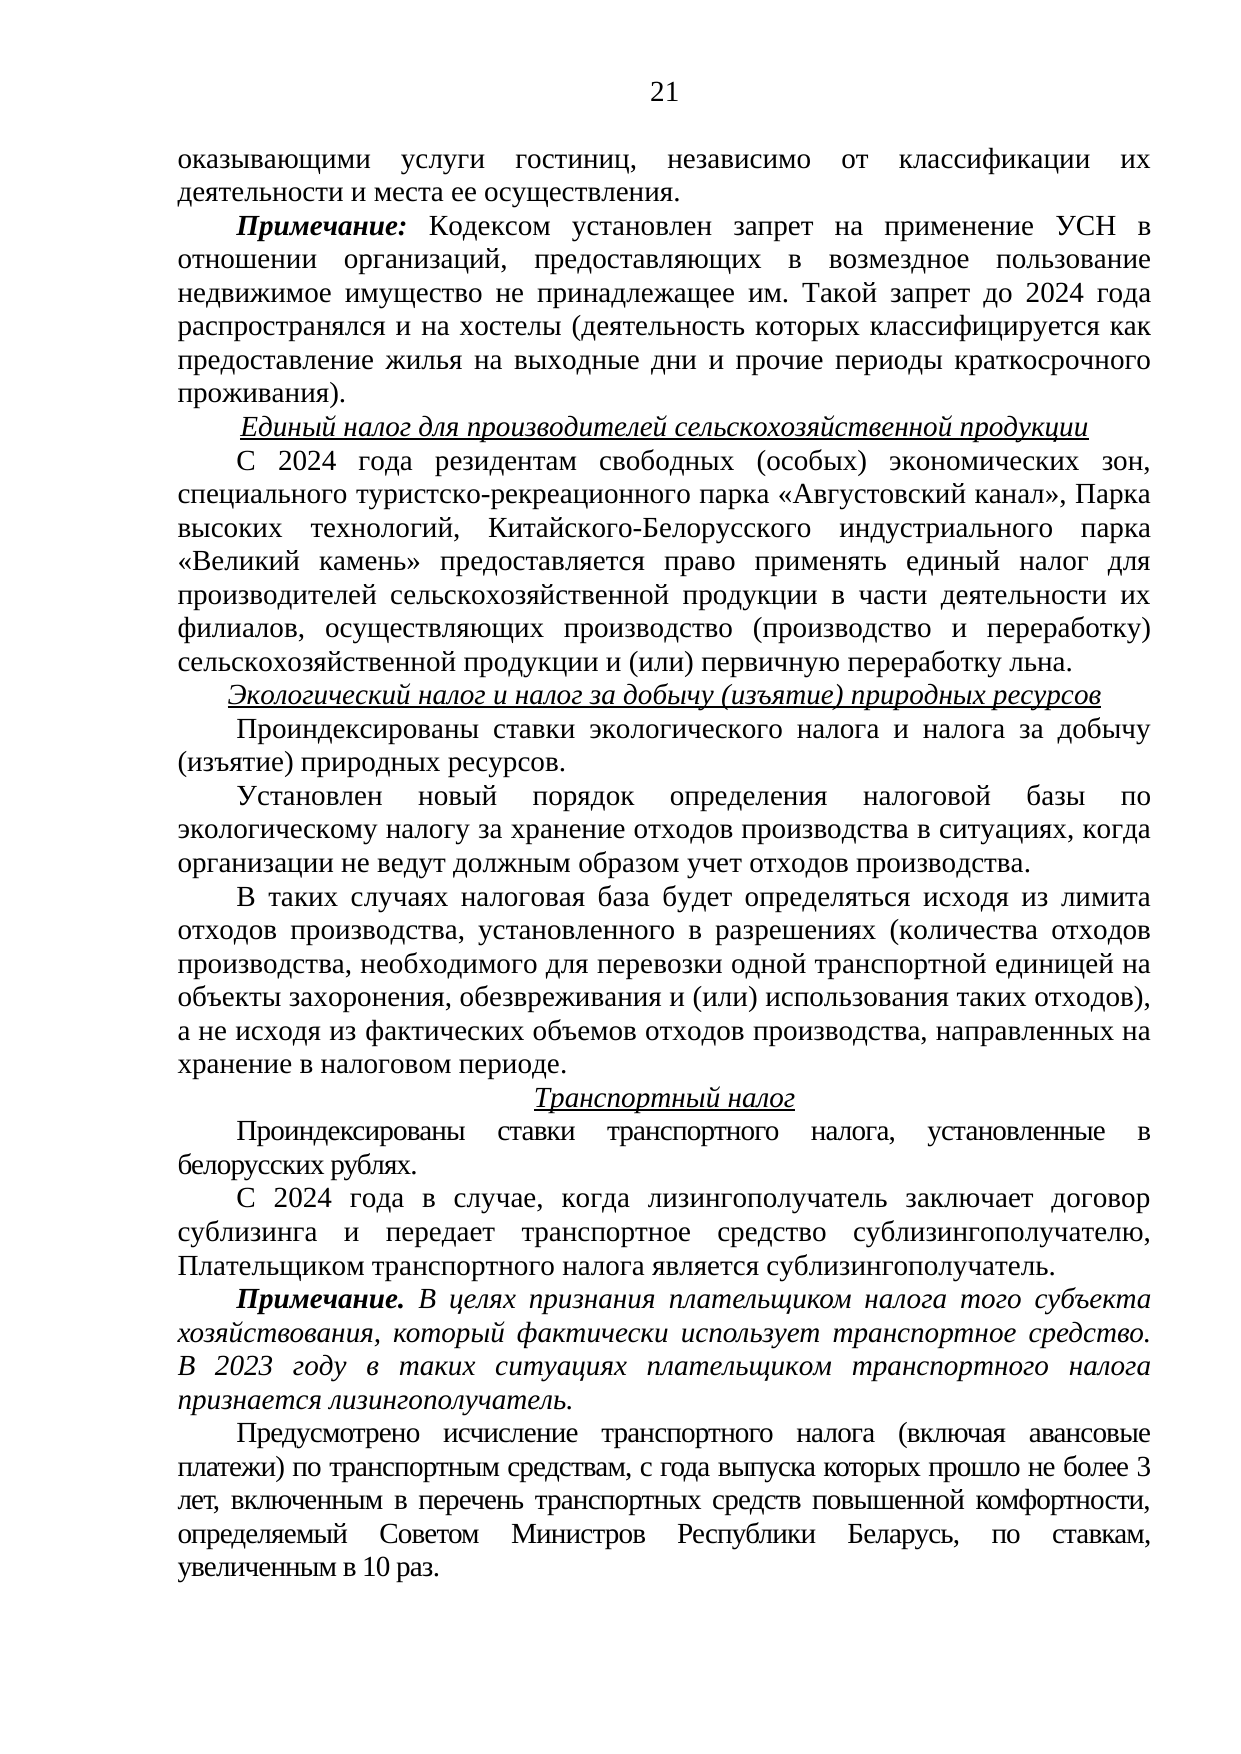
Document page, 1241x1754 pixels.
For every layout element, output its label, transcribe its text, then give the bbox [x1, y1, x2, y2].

text С 2024 года в случае, когда лизингополучатель заключает договор сублизинга и передает транспортное средство сублизингополучателю, Плательщиком транспортного налога является сублизингополучатель. [177, 1181, 1152, 1281]
text Примечание. В целях признания плательщиком налога того субъекта хозяйствования, который фактически использует транспортное средство. В 2023 году в таких ситуациях плательщиком транспортного налога признается лизингополучатель. [177, 1281, 1152, 1415]
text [177, 141, 1152, 208]
text С 2024 года резидентам свободных (особых) экономических зон, специального туристско-рекреационного парка «Августовский канал», Парка высоких технологий, Китайского-Белорусского индустриального парка «Великий камень» предоставляется право применять единый налог для производителей сельскохозяйственной продукции в части деятельности их филиалов, осуществляющих производство (производство и переработку) сельскохозяйственной продукции и (или) первичную переработку льна. [177, 443, 1152, 677]
text Проиндексированы ставки экологического налога и налога за добычу (изъятие) природных ресурсов. [177, 711, 1152, 778]
text Примечание: Кодексом установлен запрет на применение УСН в отношении организаций, предоставляющих в возмездное пользование недвижимое имущество не принадлежащее им. Такой запрет до 2024 года распространялся и на хостелы (деятельность которых классифицируется как предоставление жилья на выходные дни и прочие периоды краткосрочного проживания). [177, 208, 1152, 409]
text Установлен новый порядок определения налоговой базы по экологическому налогу за хранение отходов производства в ситуациях, когда организации не ведут должным образом учет отходов производства. [177, 778, 1152, 879]
text Проиндексированы ставки транспортного налога, установленные в белорусских рублях. [177, 1113, 1152, 1181]
text Единый налог для производителей сельскохозяйственной продукции [177, 409, 1152, 443]
text Экологический налог и налог за добычу (изъятие) природных ресурсов [177, 677, 1152, 711]
text В таких случаях налоговая база будет определяться исходя из лимита отходов производства, установленного в разрешениях (количества отходов производства, необходимого для перевозки одной транспортной единицей на объекты захоронения, обезвреживания и (или) использования таких отходов), а не исходя из фактических объемов отходов производства, направленных на хранение в налоговом периоде. [177, 879, 1152, 1080]
text Транспортный налог [177, 1080, 1152, 1113]
text Предусмотрено исчисление транспортного налога (включая авансовые платежи) по транспортным средствам, с года выпуска которых прошло не более 3 лет, включенным в перечень транспортных средств повышенной комфортности, определяемый Советом Министров Республики Беларусь, по ставкам, увеличенным в 10 раз. [177, 1415, 1152, 1583]
